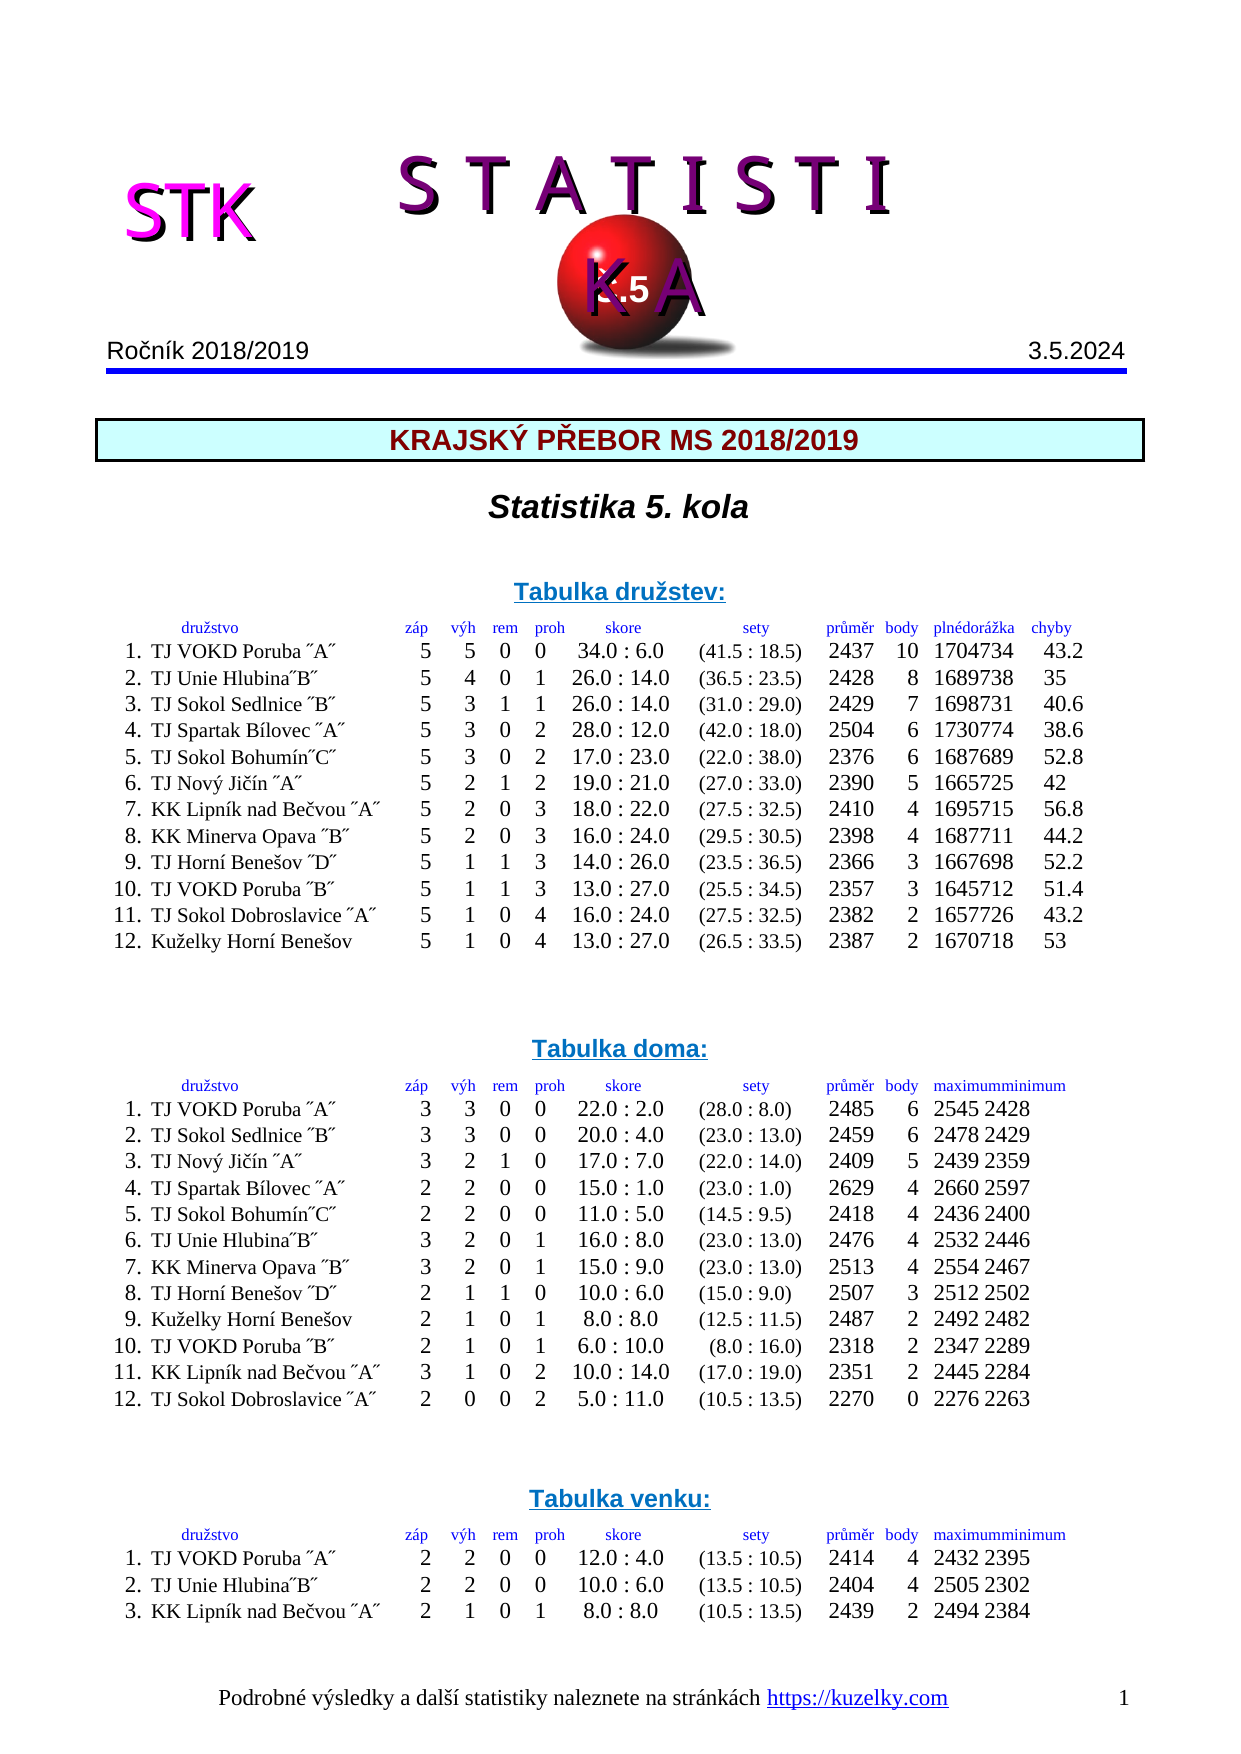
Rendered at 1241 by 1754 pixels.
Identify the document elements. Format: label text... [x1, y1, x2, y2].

text 5. TJ Sokol Bohumín˝C˝ 2 2 0 0 11.0 : 5.0 (14.5 : 9.5) 2418 4 2436 2400 [106, 1200, 1134, 1226]
text družstvo záp výh rem proh skore sety průměr body plné dorážka chyby [106, 618, 1134, 637]
text 12. Kuželky Horní Benešov 5 1 0 4 13.0 : 27.0 (26.5 : 33.5) 2387 2 1670 718 53 [106, 927, 1134, 954]
text 7. KK Lipník nad Bečvou ˝A˝ 5 2 0 3 18.0 : 22.0 (27.5 : 32.5) 2410 4 1695 715 56.8 [106, 796, 1134, 822]
text družstvo záp výh rem proh skore sety průměr body maximum minimum [106, 1525, 1134, 1544]
text 11. KK Lipník nad Bečvou ˝A˝ 3 1 0 2 10.0 : 14.0 (17.0 : 19.0) 2351 2 2445 2284 [106, 1358, 1134, 1384]
text 8. TJ Horní Benešov ˝D˝ 2 1 1 0 10.0 : 6.0 (15.0 : 9.0) 2507 3 2512 2502 [106, 1279, 1134, 1306]
text 5. TJ Sokol Bohumín˝C˝ 5 3 0 2 17.0 : 23.0 (22.0 : 38.0) 2376 6 1687 689 52.8 [106, 743, 1134, 769]
text 2. TJ Unie Hlubina˝B˝ 5 4 0 1 26.0 : 14.0 (36.5 : 23.5) 2428 8 1689 738 35 [106, 664, 1134, 690]
text 10. TJ VOKD Poruba ˝B˝ 2 1 0 1 6.0 : 10.0 (8.0 : 16.0) 2318 2 2347 2289 [106, 1332, 1134, 1358]
text 8. KK Minerva Opava ˝B˝ 5 2 0 3 16.0 : 24.0 (29.5 : 30.5) 2398 4 1687 711 44.2 [106, 822, 1134, 848]
text Statistika 5. kola [106, 487, 1134, 526]
text 10. TJ VOKD Poruba ˝B˝ 5 1 1 3 13.0 : 27.0 (25.5 : 34.5) 2357 3 1645 712 51.4 [106, 874, 1134, 901]
text 6. TJ Nový Jičín ˝A˝ 5 2 1 2 19.0 : 21.0 (27.0 : 33.0) 2390 5 1665 725 42 [106, 769, 1134, 796]
text 3. KK Lipník nad Bečvou ˝A˝ 2 1 0 1 8.0 : 8.0 (10.5 : 13.5) 2439 2 2494 2384 [106, 1597, 1134, 1623]
text Ročník 2018/2019 3.5.2024 [106, 336, 1134, 365]
text Č.5 [106, 267, 587, 310]
text 4. TJ Spartak Bílovec ˝A˝ 2 2 0 0 15.0 : 1.0 (23.0 : 1.0) 2629 4 2660 2597 [106, 1174, 1134, 1200]
text Č.5 [687, 267, 1134, 310]
text Tabulka družstev: [94, 577, 1145, 606]
text 3. TJ Sokol Sedlnice ˝B˝ 5 3 1 1 26.0 : 14.0 (31.0 : 29.0) 2429 7 1698 731 40.6 [106, 690, 1134, 716]
text 1. TJ VOKD Poruba ˝A˝ 2 2 0 0 12.0 : 4.0 (13.5 : 10.5) 2414 4 2432 2395 [106, 1544, 1134, 1571]
text 1. TJ VOKD Poruba ˝A˝ 3 3 0 0 22.0 : 2.0 (28.0 : 8.0) 2485 6 2545 2428 [106, 1095, 1134, 1121]
text družstvo záp výh rem proh skore sety průměr body maximum minimum [106, 1076, 1134, 1095]
text Tabulka venku: [94, 1484, 1145, 1513]
text 7. KK Minerva Opava ˝B˝ 3 2 0 1 15.0 : 9.0 (23.0 : 13.0) 2513 4 2554 2467 [106, 1253, 1134, 1279]
text 1. TJ VOKD Poruba ˝A˝ 5 5 0 0 34.0 : 6.0 (41.5 : 18.5) 2437 10 1704 734 43.2 [106, 637, 1134, 664]
text 9. Kuželky Horní Benešov 2 1 0 1 8.0 : 8.0 (12.5 : 11.5) 2487 2 2492 2482 [106, 1306, 1134, 1332]
text 12. TJ Sokol Dobroslavice ˝A˝ 2 0 0 2 5.0 : 11.0 (10.5 : 13.5) 2270 0 2276 2263 [106, 1384, 1134, 1411]
text Tabulka doma: [94, 1034, 1145, 1063]
subtitle Krajský přebor MS 2018/2019 [98, 421, 1142, 459]
text Č.5 [609, 267, 671, 310]
text 2. TJ Sokol Sedlnice ˝B˝ 3 3 0 0 20.0 : 4.0 (23.0 : 13.0) 2459 6 2478 2429 [106, 1121, 1134, 1147]
text 2. TJ Unie Hlubina˝B˝ 2 2 0 0 10.0 : 6.0 (13.5 : 10.5) 2404 4 2505 2302 [106, 1571, 1134, 1597]
text 11. TJ Sokol Dobroslavice ˝A˝ 5 1 0 4 16.0 : 24.0 (27.5 : 32.5) 2382 2 1657 726 43.2 [106, 901, 1134, 927]
text 9. TJ Horní Benešov ˝D˝ 5 1 1 3 14.0 : 26.0 (23.5 : 36.5) 2366 3 1667 698 52.2 [106, 848, 1134, 874]
text 4. TJ Spartak Bílovec ˝A˝ 5 3 0 2 28.0 : 12.0 (42.0 : 18.0) 2504 6 1730 774 38.6 [106, 716, 1134, 743]
text 6. TJ Unie Hlubina˝B˝ 3 2 0 1 16.0 : 8.0 (23.0 : 13.0) 2476 4 2532 2446 [106, 1226, 1134, 1253]
text 3. TJ Nový Jičín ˝A˝ 3 2 1 0 17.0 : 7.0 (22.0 : 14.0) 2409 5 2439 2359 [106, 1147, 1134, 1174]
